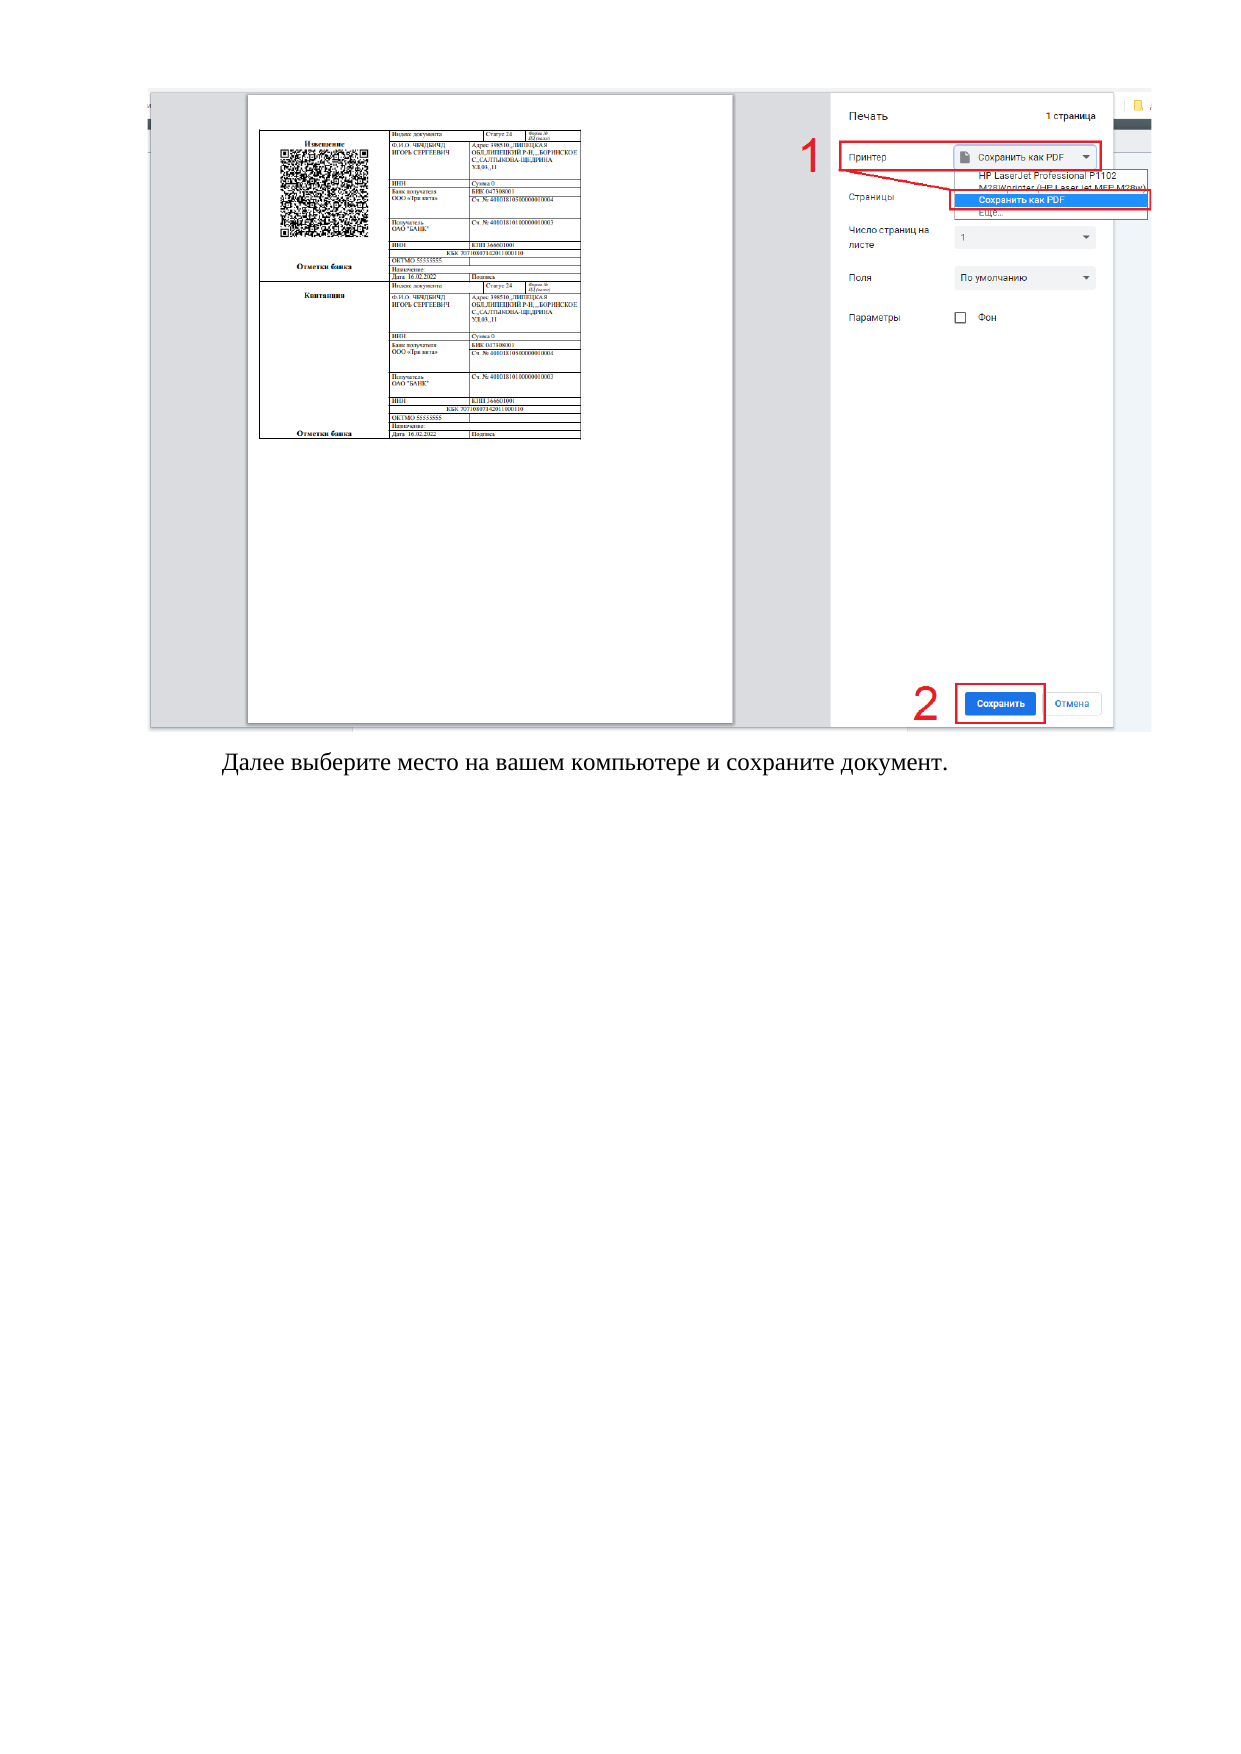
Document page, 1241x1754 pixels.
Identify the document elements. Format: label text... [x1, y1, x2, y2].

text Далее выберите место на вашем компьютере и сохраните документ. [148, 747, 1152, 775]
picture [147, 88, 1152, 732]
